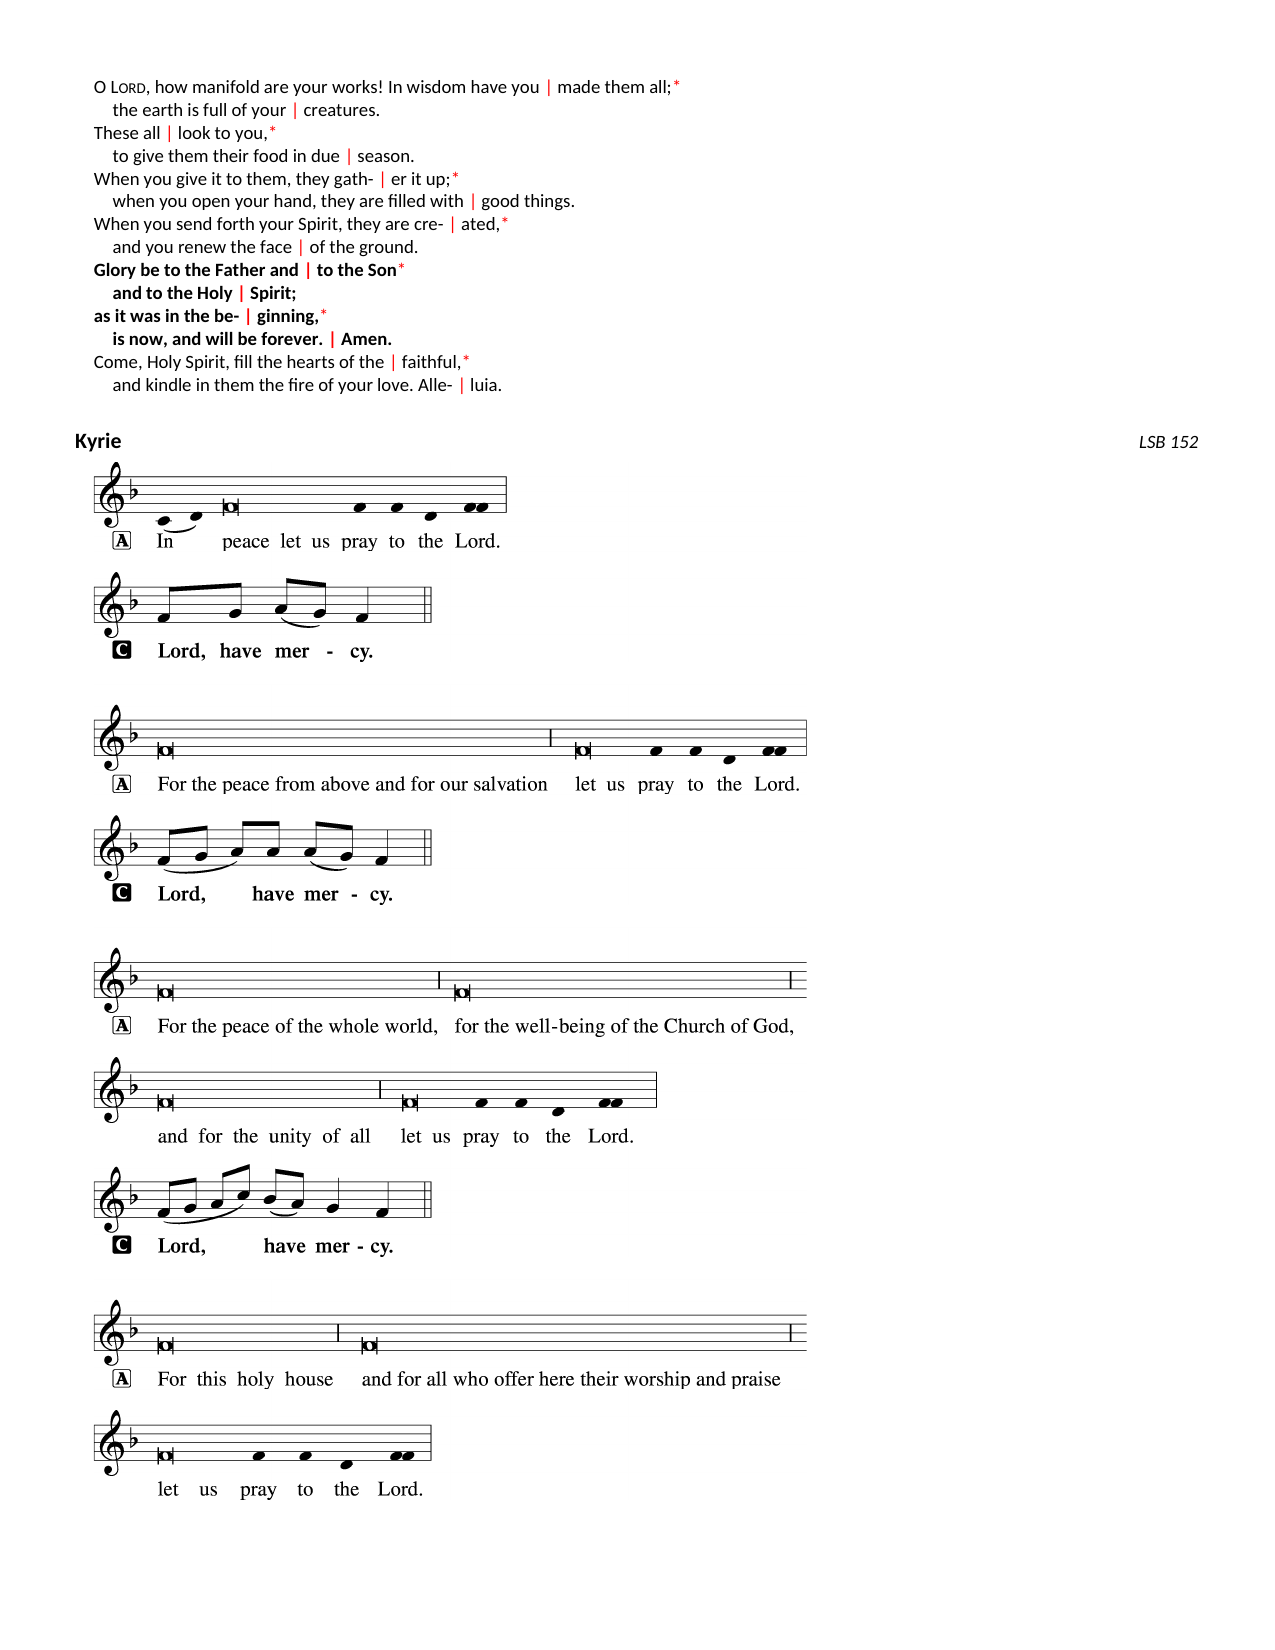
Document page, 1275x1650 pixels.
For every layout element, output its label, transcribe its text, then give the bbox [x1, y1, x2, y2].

picture [93, 927, 807, 1257]
picture [93, 462, 807, 662]
picture [93, 684, 807, 905]
text Kyrie LSB 152 [75, 427, 1200, 454]
picture [93, 1279, 807, 1500]
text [94, 75, 1200, 396]
